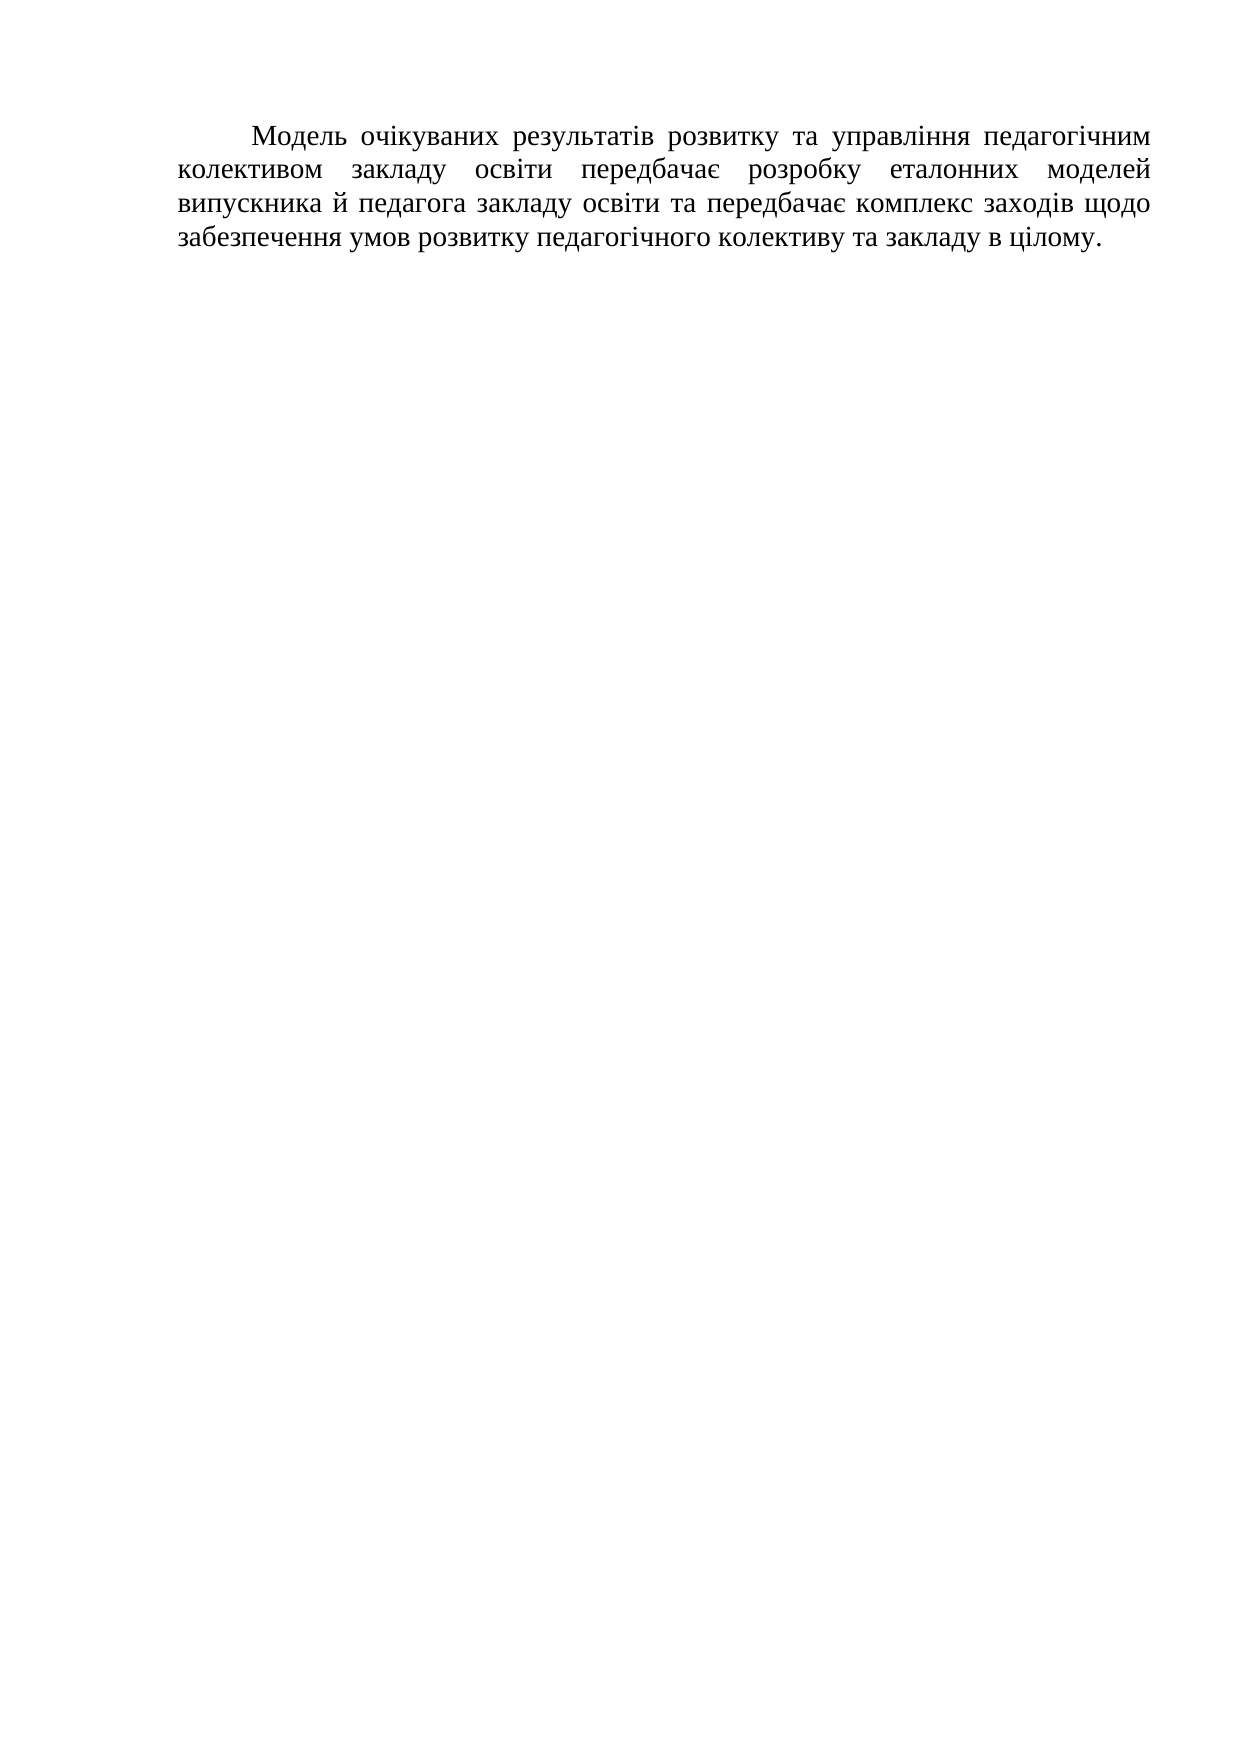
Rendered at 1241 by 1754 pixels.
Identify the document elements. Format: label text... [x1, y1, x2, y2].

text Модель очікуваних результатів розвитку та управління педагогічним колективом закладу освіти передбачає розробку еталонних моделей випускника й педагога закладу освіти та передбачає комплекс заходів щодо забезпечення умов розвитку педагогічного колективу та закладу в цілому. [177, 118, 1152, 252]
